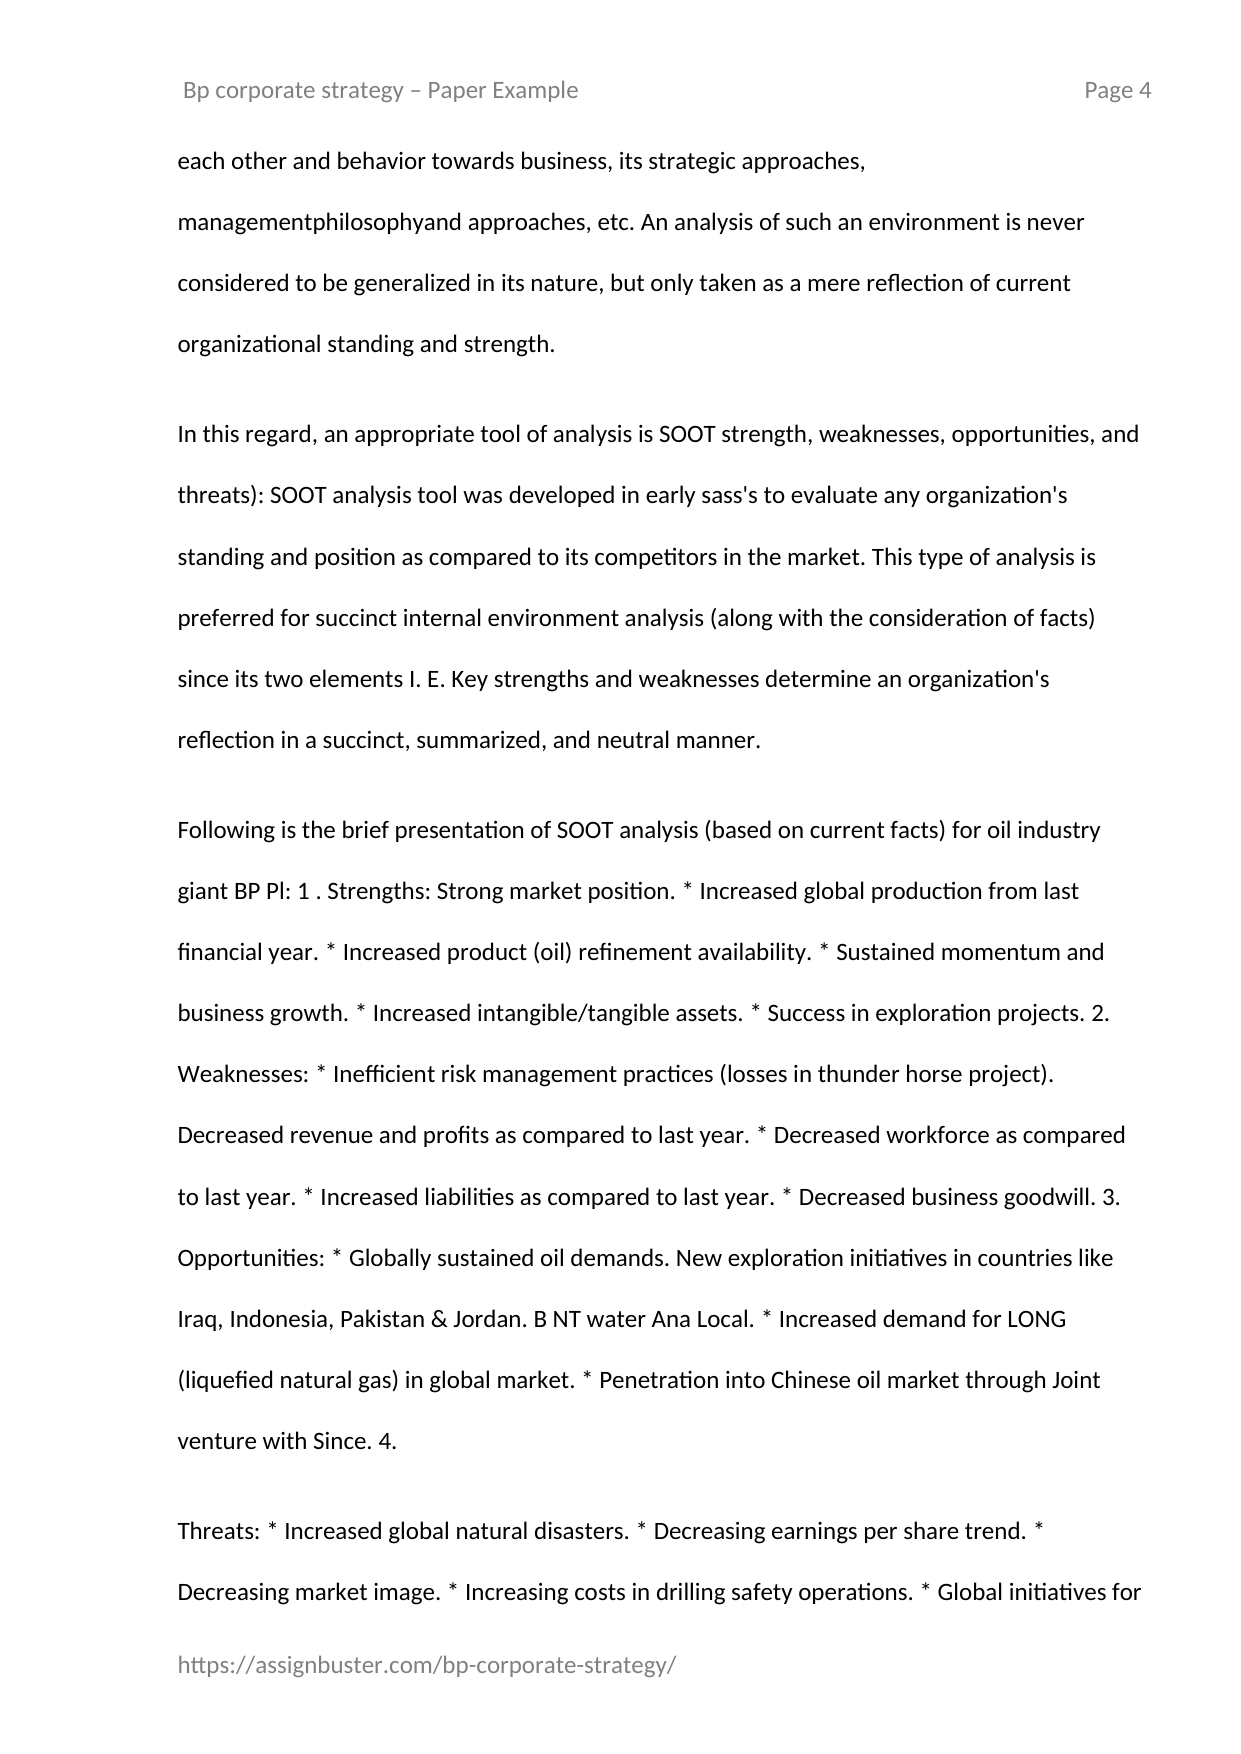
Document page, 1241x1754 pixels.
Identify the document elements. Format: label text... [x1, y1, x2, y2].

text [177, 1515, 1152, 1607]
text Following is the brief presentation of SOOT analysis (based on current facts) for oil industry giant BP Pl: 1 . Strengths: Strong market position. * Increased global production from last financial year. * Increased product (oil) refinement availability. * Sustained momentum and business growth. * Increased intangible/tangible assets. * Success in exploration projects. 2. Weaknesses: * Inefficient risk management practices (losses in thunder horse project). Decreased revenue and profits as compared to last year. * Decreased workforce as compared to last year. * Increased liabilities as compared to last year. * Decreased business goodwill. 3. Opportunities: * Globally sustained oil demands. New exploration initiatives in countries like Iraq, Indonesia, Pakistan & Jordan. B NT water Ana Local. * Increased demand for LONG (liquefied natural gas) in global market. * Penetration into Chinese oil market through Joint venture with Since. 4. [177, 814, 1152, 1455]
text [177, 145, 1152, 359]
text In this regard, an appropriate tool of analysis is SOOT strength, weaknesses, opportunities, and threats): SOOT analysis tool was developed in early sass's to evaluate any organization's standing and position as compared to its competitors in the market. This type of analysis is preferred for succinct internal environment analysis (along with the consideration of facts) since its two elements I. E. Key strengths and weaknesses determine an organization's reflection in a succinct, summarized, and neutral manner. [177, 419, 1152, 754]
